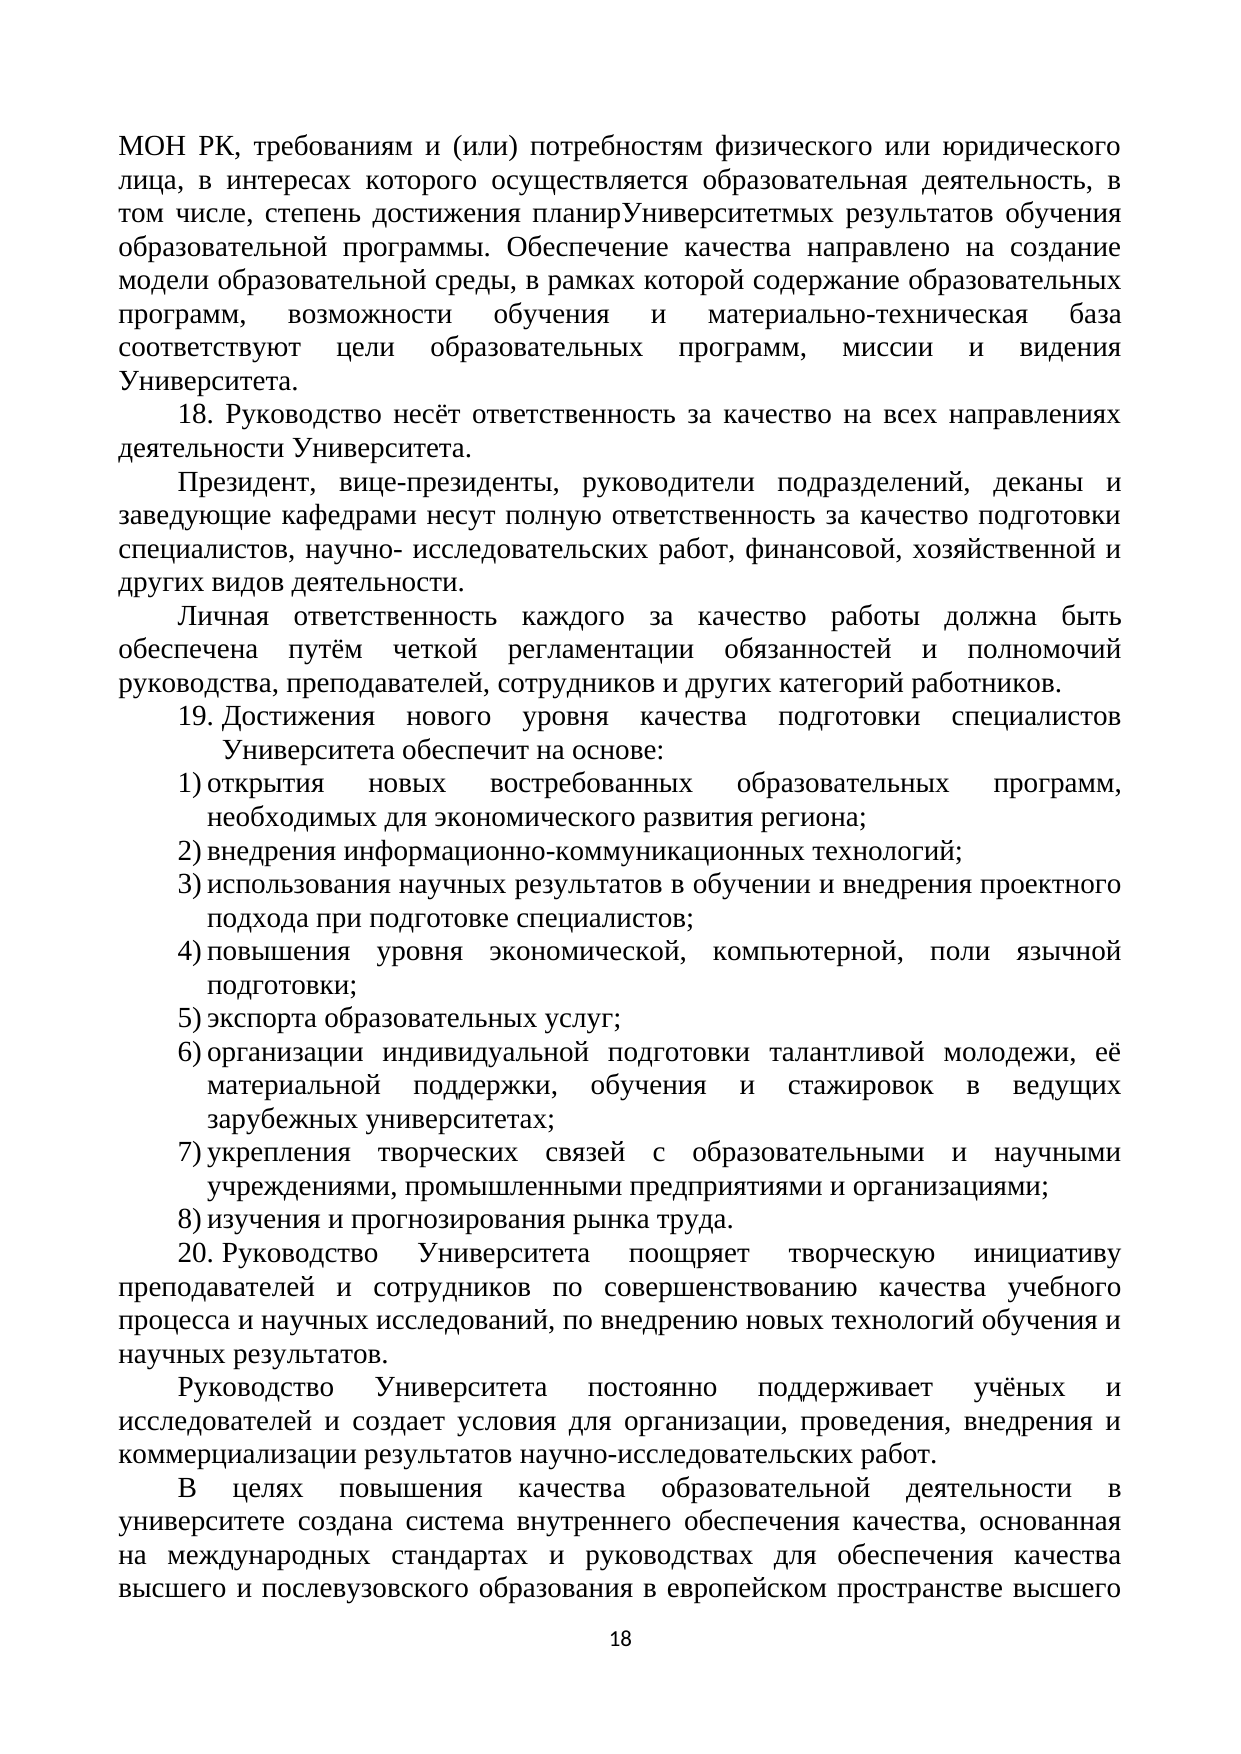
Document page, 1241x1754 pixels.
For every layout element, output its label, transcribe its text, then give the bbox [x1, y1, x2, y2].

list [118, 128, 1122, 397]
list организации индивидуальной подготовки талантливой молодежи, её материальной поддержки, обучения и стажировок в ведущих зарубежных университетах; [177, 1034, 1122, 1134]
list изучения и прогнозирования рынка труда. [177, 1202, 1122, 1235]
list использования научных результатов в обучении и внедрения проектного подхода при подготовке специалистов; [177, 866, 1122, 933]
text Руководство Университета постоянно поддерживает учёных и исследователей и создает условия для организации, проведения, внедрения и коммерциализации результатов научно-исследовательских работ. [118, 1369, 1122, 1470]
text 18. Руководство несёт ответственность за качество на всех направлениях деятельности Университета. [118, 397, 1122, 464]
list Руководство Университета поощряет творческую инициативу преподавателей и сотрудников по совершенствованию качества учебного процесса и научных исследований, по внедрению новых технологий обучения и научных результатов. [118, 1235, 1122, 1369]
list внедрения информационно-коммуникационных технологий; [177, 833, 1122, 866]
list Достижения нового уровня качества подготовки специалистов Университета обеспечит на основе: [177, 698, 1122, 766]
list укрепления творческих связей с образовательными и научными учреждениями, промышленными предприятиями и организациями; [177, 1134, 1122, 1202]
list повышения уровня экономической, компьютерной, поли язычной подготовки; [177, 933, 1122, 1000]
list экспорта образовательных услуг; [177, 1000, 1122, 1034]
text Личная ответственность каждого за качество работы должна быть обеспечена путём четкой регламентации обязанностей и полномочий руководства, преподавателей, сотрудников и других категорий работников. [118, 598, 1122, 698]
text Президент, вице-президенты, руководители подразделений, деканы и заведующие кафедрами несут полную ответственность за качество подготовки специалистов, научно- исследовательских работ, финансовой, хозяйственной и других видов деятельности. [118, 464, 1122, 598]
list открытия новых востребованных образовательных программ, необходимых для экономического развития региона; [177, 766, 1122, 833]
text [118, 1470, 1122, 1604]
